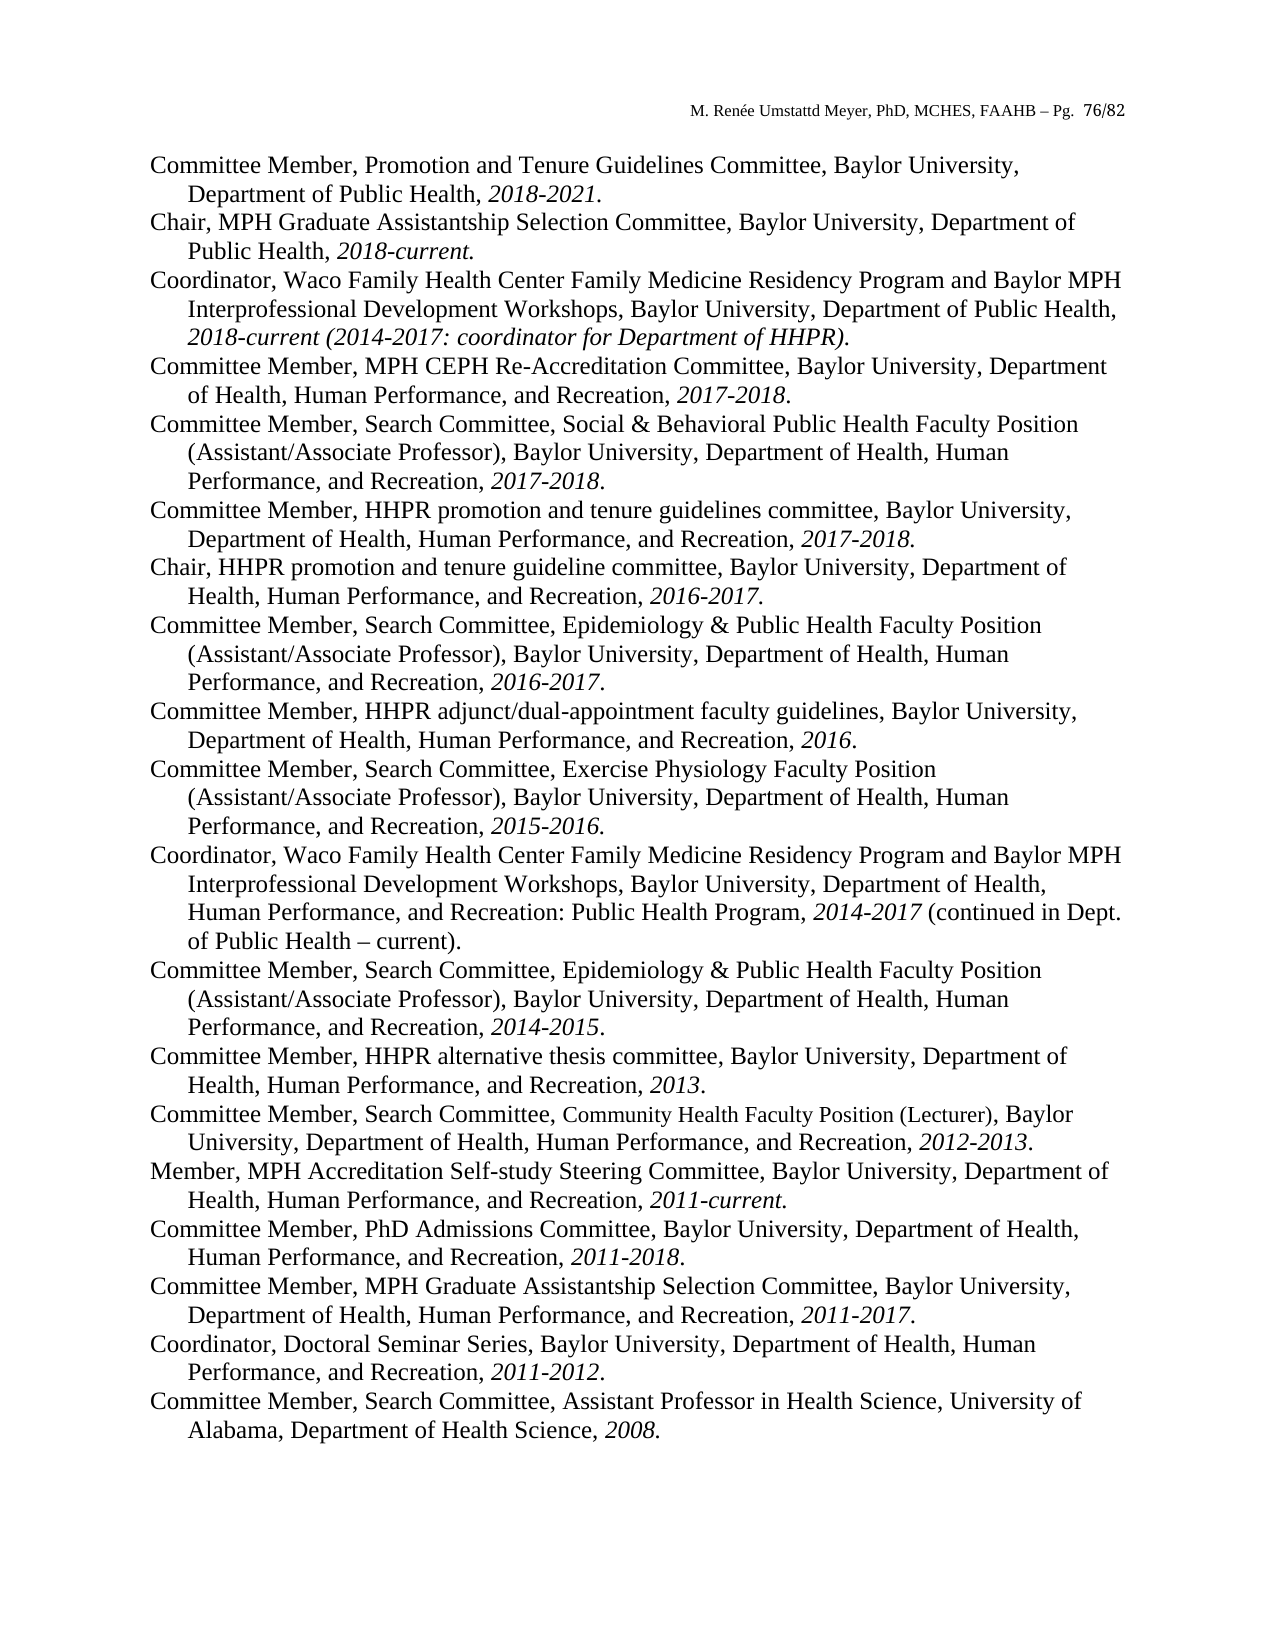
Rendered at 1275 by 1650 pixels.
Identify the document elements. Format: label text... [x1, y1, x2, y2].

text Committee Member, PhD Admissions Committee, Baylor University, Department of Health, Human Performance, and Recreation, 2011-2018. [150, 1214, 1125, 1271]
text Chair, HHPR promotion and tenure guideline committee, Baylor University, Department of Health, Human Performance, and Recreation, 2016-2017. [150, 552, 1125, 610]
text Committee Member, Search Committee, Exercise Physiology Faculty Position (Assistant/Associate Professor), Baylor University, Department of Health, Human Performance, and Recreation, 2015-2016. [150, 754, 1125, 840]
text Coordinator, Doctoral Seminar Series, Baylor University, Department of Health, Human Performance, and Recreation, 2011-2012. [150, 1329, 1125, 1386]
text Coordinator, Waco Family Health Center Family Medicine Residency Program and Baylor MPH Interprofessional Development Workshops, Baylor University, Department of Health, Human Performance, and Recreation: Public Health Program, 2014-2017 (continued in Dept. of Public Health – current). [150, 840, 1125, 955]
text Committee Member, HHPR alternative thesis committee, Baylor University, Department of Health, Human Performance, and Recreation, 2013. [150, 1041, 1125, 1099]
text Committee Member, Search Committee, Social & Behavioral Public Health Faculty Position (Assistant/Associate Professor), Baylor University, Department of Health, Human Performance, and Recreation, 2017-2018. [150, 409, 1125, 495]
text Committee Member, HHPR adjunct/dual-appointment faculty guidelines, Baylor University, Department of Health, Human Performance, and Recreation, 2016. [150, 696, 1125, 754]
text Committee Member, MPH CEPH Re-Accreditation Committee, Baylor University, Department of Health, Human Performance, and Recreation, 2017-2018. [150, 351, 1125, 409]
text Committee Member, Search Committee, Epidemiology & Public Health Faculty Position (Assistant/Associate Professor), Baylor University, Department of Health, Human Performance, and Recreation, 2016-2017. [150, 610, 1125, 696]
text Chair, MPH Graduate Assistantship Selection Committee, Baylor University, Department of Public Health, 2018-current. [150, 207, 1125, 265]
text Committee Member, Search Committee, Epidemiology & Public Health Faculty Position (Assistant/Associate Professor), Baylor University, Department of Health, Human Performance, and Recreation, 2014-2015. [150, 955, 1125, 1041]
text Member, MPH Accreditation Self-study Steering Committee, Baylor University, Department of Health, Human Performance, and Recreation, 2011-current. [150, 1156, 1125, 1214]
text Coordinator, Waco Family Health Center Family Medicine Residency Program and Baylor MPH Interprofessional Development Workshops, Baylor University, Department of Public Health, 2018-current (2014-2017: coordinator for Department of HHPR). [150, 265, 1125, 351]
text Committee Member, HHPR promotion and tenure guidelines committee, Baylor University, Department of Health, Human Performance, and Recreation, 2017-2018. [150, 495, 1125, 552]
text Committee Member, Promotion and Tenure Guidelines Committee, Baylor University, Department of Public Health, 2018-2021. [150, 150, 1125, 207]
text Committee Member, Search Committee, Community Health Faculty Position (Lecturer), Baylor University, Department of Health, Human Performance, and Recreation, 2012-2013. [150, 1099, 1125, 1156]
text Committee Member, MPH Graduate Assistantship Selection Committee, Baylor University, Department of Health, Human Performance, and Recreation, 2011-2017. [150, 1271, 1125, 1329]
text Committee Member, Search Committee, Assistant Professor in Health Science, University of Alabama, Department of Health Science, 2008. [150, 1386, 1125, 1444]
